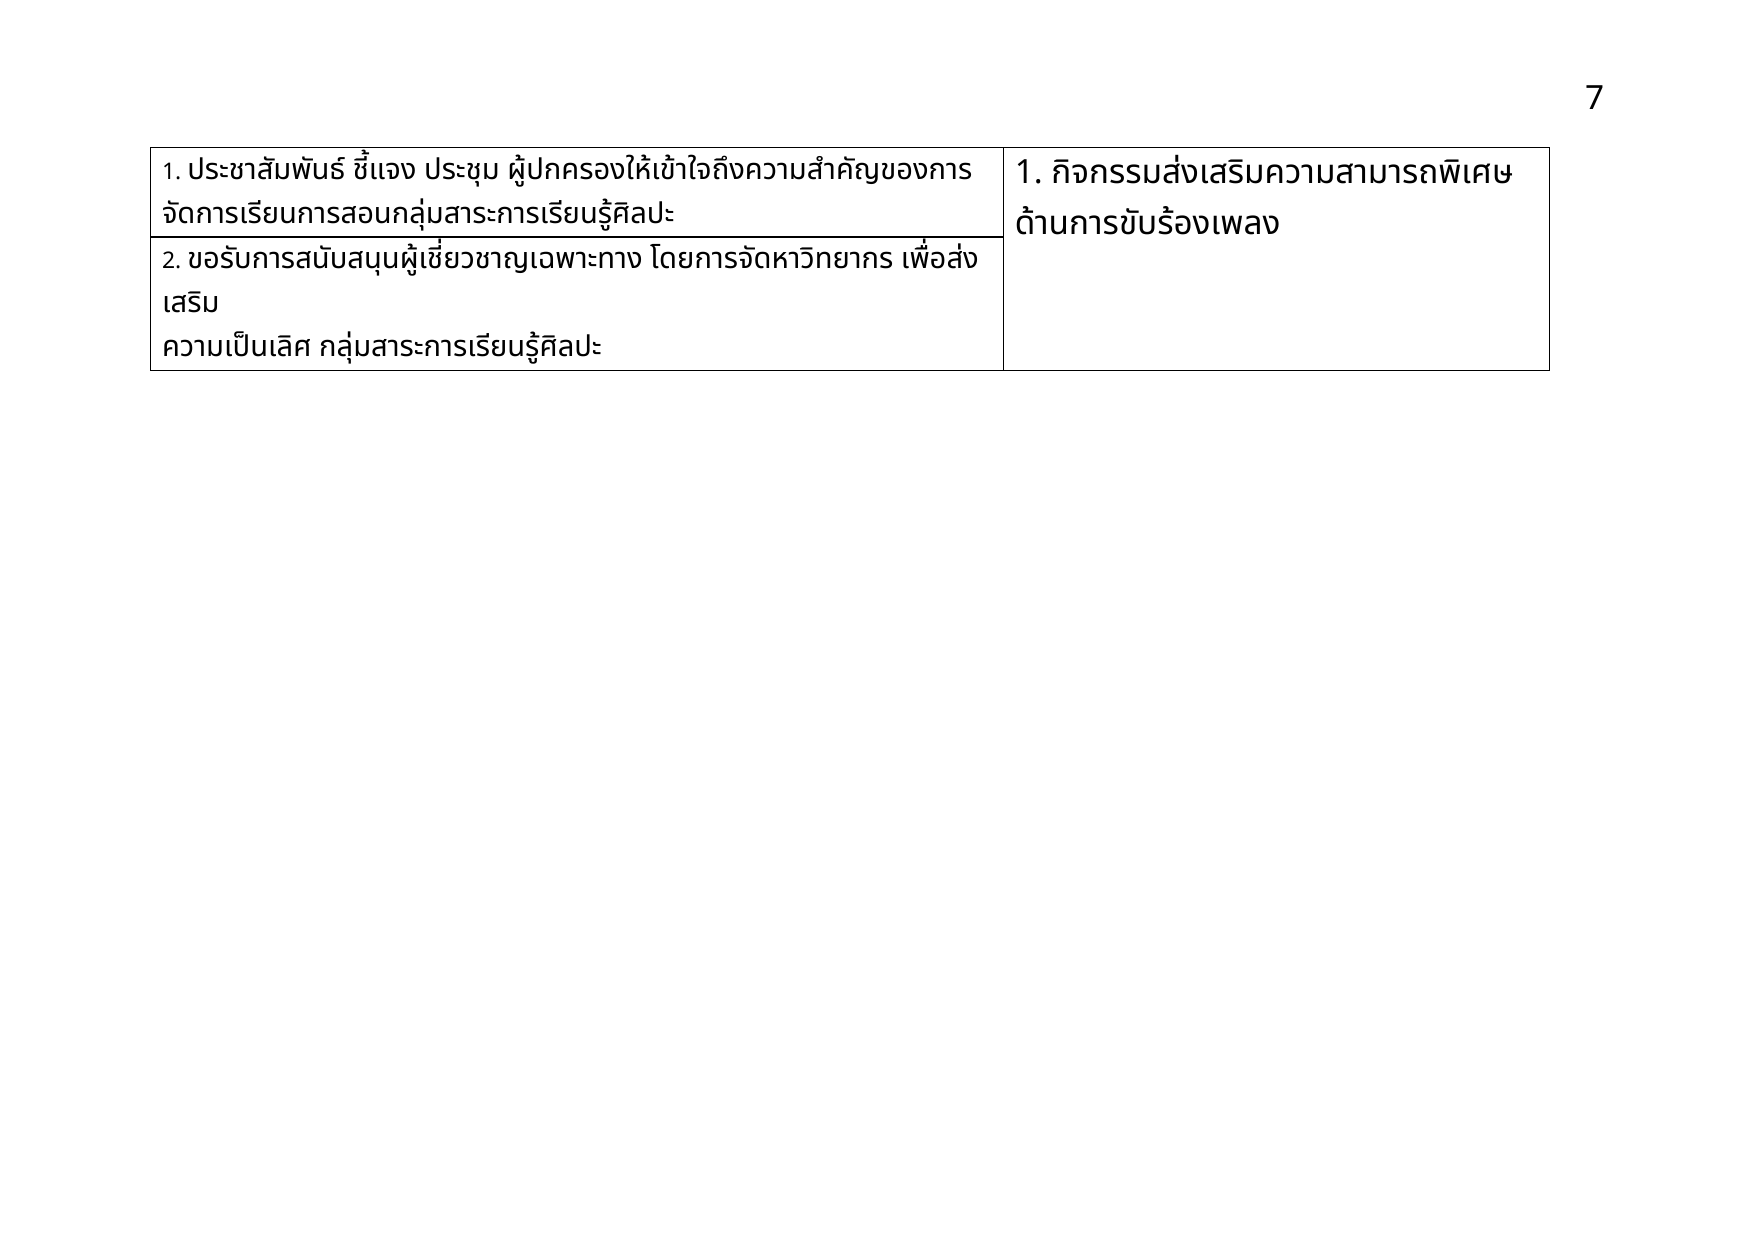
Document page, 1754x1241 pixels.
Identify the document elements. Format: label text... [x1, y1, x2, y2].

table_cell 2. ขอรับการสนับสนุนผู้เชี่ยวชาญเฉพาะทาง โดยการจัดหาวิทยากร เพื่อส่งเสริม ความเป็นเลิศ กลุ่มสาระการเรียนรู้ศิลปะ [151, 238, 1003, 369]
table_cell 1. กิจกรรมส่งเสริมความสามารถพิเศษด้านการขับร้องเพลง [1004, 148, 1549, 369]
table_cell 1. ประชาสัมพันธ์ ชี้แจง ประชุม ผู้ปกครองให้เข้าใจถึงความสำคัญของการจัดการเรียนการสอนกลุ่มสาระการเรียนรู้ศิลปะ [151, 148, 1003, 236]
